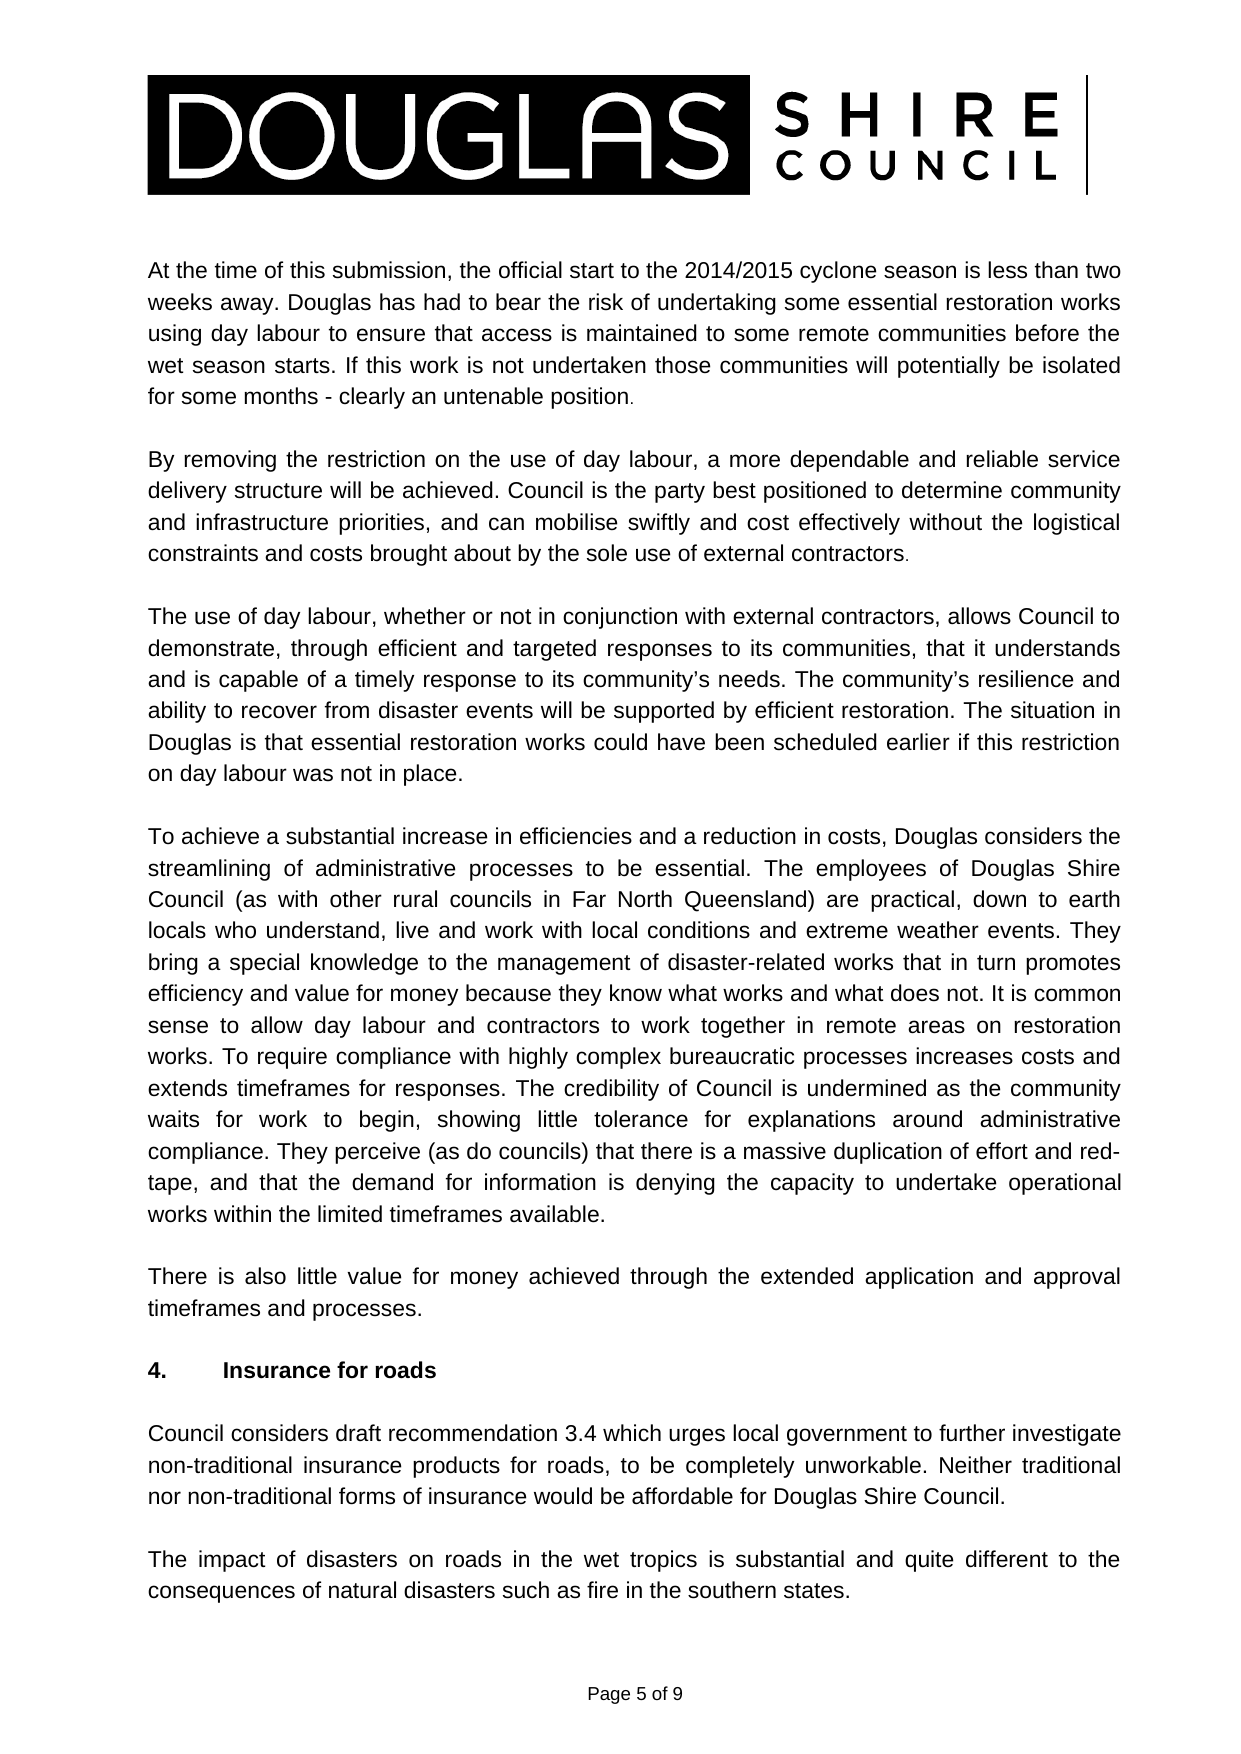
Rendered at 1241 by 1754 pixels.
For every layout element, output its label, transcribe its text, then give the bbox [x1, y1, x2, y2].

text There is also little value for money achieved through the extended application and approval timeframes and processes. [148, 1258, 1122, 1321]
text By removing the restriction on the use of day labour, a more dependable and reliable service delivery structure will be achieved. Council is the party best positioned to determine community and infrastructure priorities, and can mobilise swiftly and cost effectively without the logistical constraints and costs brought about by the sole use of external contractors. [148, 441, 1122, 567]
text At the time of this submission, the official start to the 2014/2015 cyclone season is less than two weeks away. Douglas has had to bear the risk of undertaking some essential restoration works using day labour to ensure that access is maintained to some remote communities before the wet season starts. If this work is not undertaken those communities will potentially be isolated for some months - clearly an untenable position. [148, 252, 1122, 409]
list Insurance for roads [148, 1352, 1122, 1384]
text Council considers draft recommendation 3.4 which urges local government to further investigate non-traditional insurance products for roads, to be completely unworkable. Neither traditional nor non-traditional forms of insurance would be affordable for Douglas Shire Council. [148, 1415, 1122, 1509]
text To achieve a substantial increase in efficiencies and a reduction in costs, Douglas considers the streamlining of administrative processes to be essential. The employees of Douglas Shire Council (as with other rural councils in Far North Queensland) are practical, down to earth locals who understand, live and work with local conditions and extreme weather events. They bring a special knowledge to the management of disaster-related works that in turn promotes efficiency and value for money because they know what works and what does not. It is common sense to allow day labour and contractors to work together in remote areas on restoration works. To require compliance with highly complex bureaucratic processes increases costs and extends timeframes for responses. The credibility of Council is undermined as the community waits for work to begin, showing little tolerance for explanations around administrative compliance. They perceive (as do councils) that there is a massive duplication of effort and red-tape, and that the demand for information is denying the capacity to undertake operational works within the limited timeframes available. [148, 818, 1122, 1227]
picture [147, 75, 1088, 195]
text The impact of disasters on roads in the wet tropics is substantial and quite different to the consequences of natural disasters such as fire in the southern states. [148, 1541, 1122, 1603]
text The use of day labour, whether or not in conjunction with external contractors, allows Council to demonstrate, through efficient and targeted responses to its communities, that it understands and is capable of a timely response to its community’s needs. The community’s resilience and ability to recover from disaster events will be supported by efficient restoration. The situation in Douglas is that essential restoration works could have been scheduled earlier if this restriction on day labour was not in place. [148, 598, 1122, 787]
